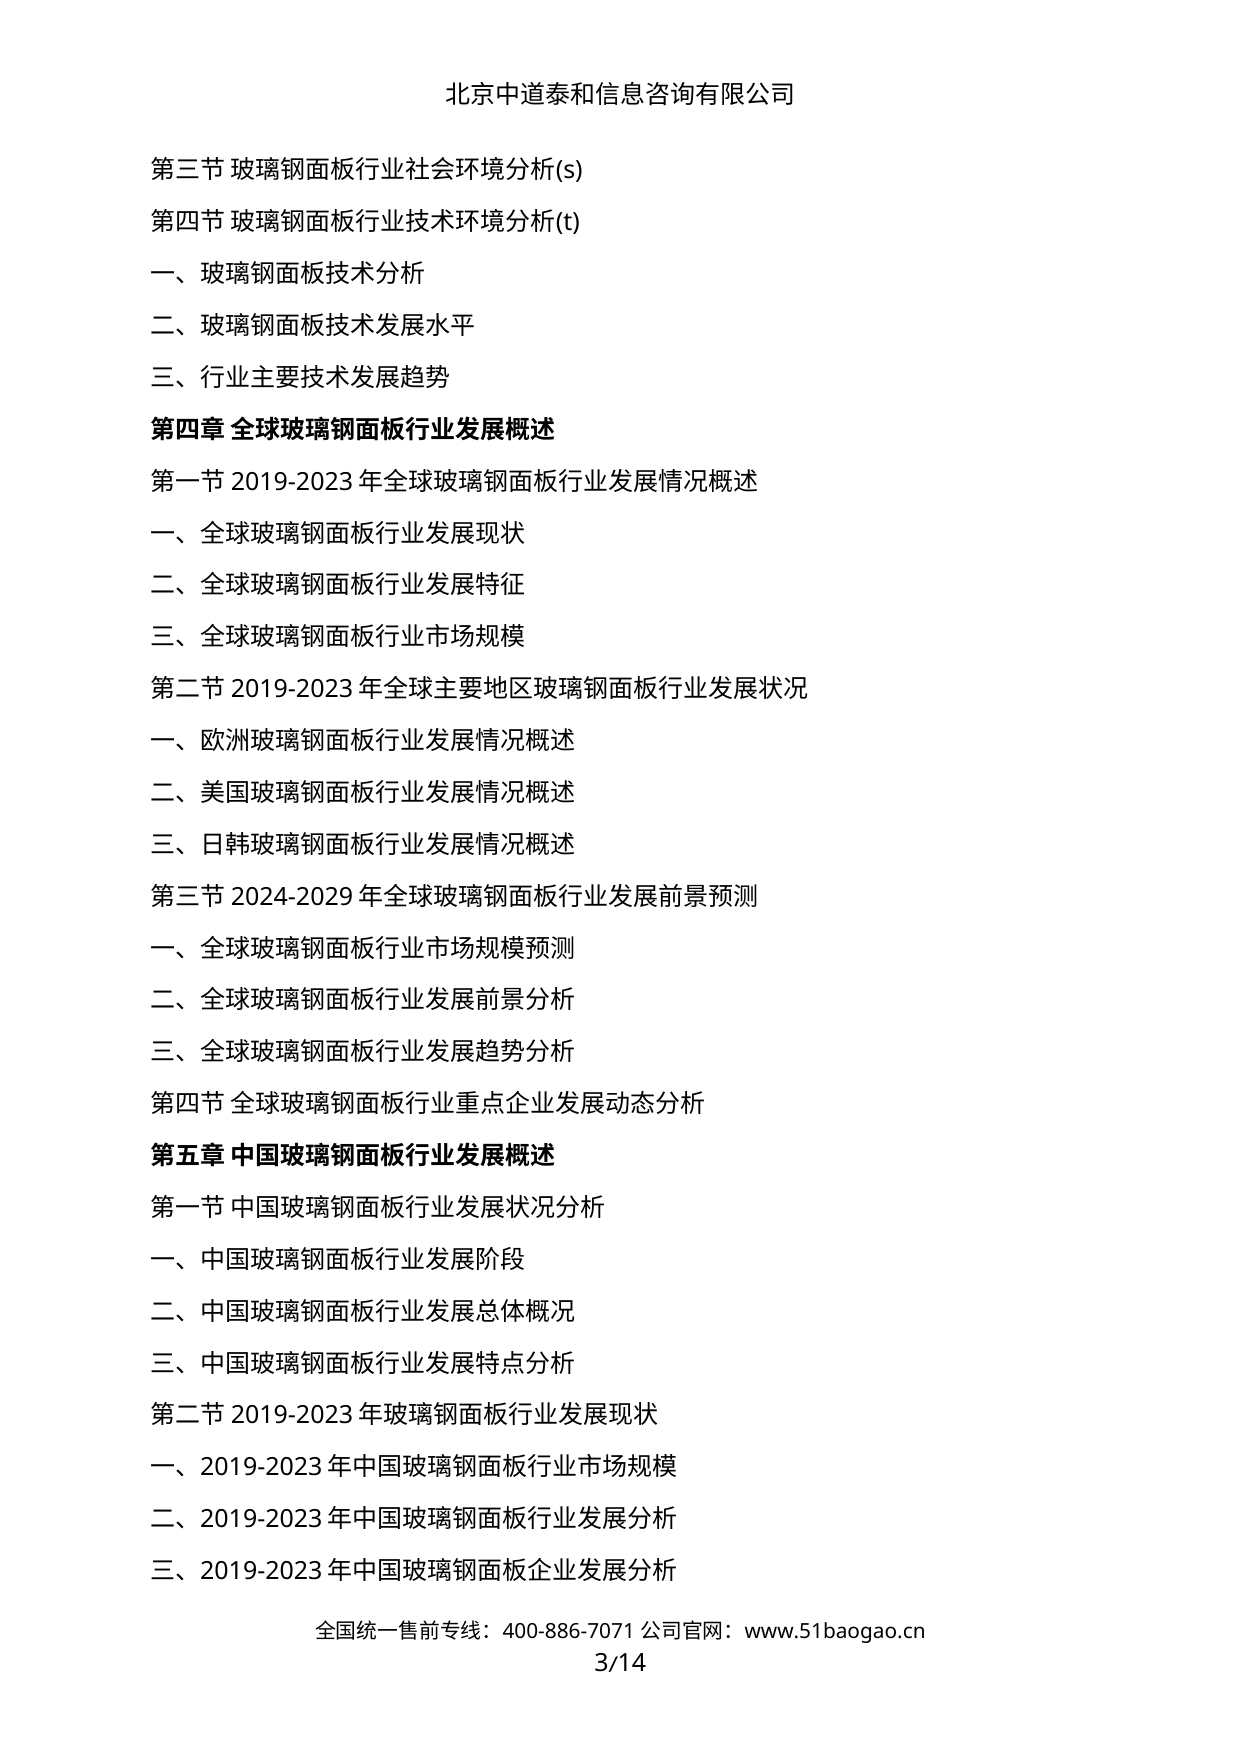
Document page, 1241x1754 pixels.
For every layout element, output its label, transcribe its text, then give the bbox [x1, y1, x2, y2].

text 一、中国玻璃钢面板行业发展阶段 [150, 1239, 1090, 1276]
text 三、日韩玻璃钢面板行业发展情况概述 [150, 824, 1090, 861]
text 三、全球玻璃钢面板行业市场规模 [150, 617, 1090, 653]
text 三、2019-2023年中国玻璃钢面板企业发展分析 [150, 1551, 1090, 1587]
text 第二节 2019-2023年玻璃钢面板行业发展现状 [150, 1395, 1090, 1431]
text 一、欧洲玻璃钢面板行业发展情况概述 [150, 721, 1090, 757]
text 二、全球玻璃钢面板行业发展特征 [150, 565, 1090, 601]
text 一、全球玻璃钢面板行业市场规模预测 [150, 928, 1090, 964]
text 第二节 2019-2023年全球主要地区玻璃钢面板行业发展状况 [150, 669, 1090, 705]
text 一、2019-2023年中国玻璃钢面板行业市场规模 [150, 1447, 1090, 1483]
text 二、2019-2023年中国玻璃钢面板行业发展分析 [150, 1499, 1090, 1535]
text 三、全球玻璃钢面板行业发展趋势分析 [150, 1032, 1090, 1068]
text 一、玻璃钢面板技术分析 [150, 254, 1090, 290]
text 一、全球玻璃钢面板行业发展现状 [150, 513, 1090, 549]
text 第三节 2024-2029年全球玻璃钢面板行业发展前景预测 [150, 876, 1090, 912]
text 二、中国玻璃钢面板行业发展总体概况 [150, 1291, 1090, 1327]
text 第三节 玻璃钢面板行业社会环境分析(s) [150, 150, 1090, 186]
text 二、美国玻璃钢面板行业发展情况概述 [150, 772, 1090, 809]
text 第四节 玻璃钢面板行业技术环境分析(t) [150, 202, 1090, 238]
text 三、中国玻璃钢面板行业发展特点分析 [150, 1343, 1090, 1379]
text 第四节 全球玻璃钢面板行业重点企业发展动态分析 [150, 1084, 1090, 1120]
text 三、行业主要技术发展趋势 [150, 357, 1090, 394]
text 二、全球玻璃钢面板行业发展前景分析 [150, 980, 1090, 1016]
text 第五章 中国玻璃钢面板行业发展概述 [150, 1136, 1090, 1172]
text 第一节 2019-2023年全球玻璃钢面板行业发展情况概述 [150, 461, 1090, 497]
text 第一节 中国玻璃钢面板行业发展状况分析 [150, 1187, 1090, 1224]
text 二、玻璃钢面板技术发展水平 [150, 306, 1090, 342]
text 第四章 全球玻璃钢面板行业发展概述 [150, 409, 1090, 446]
